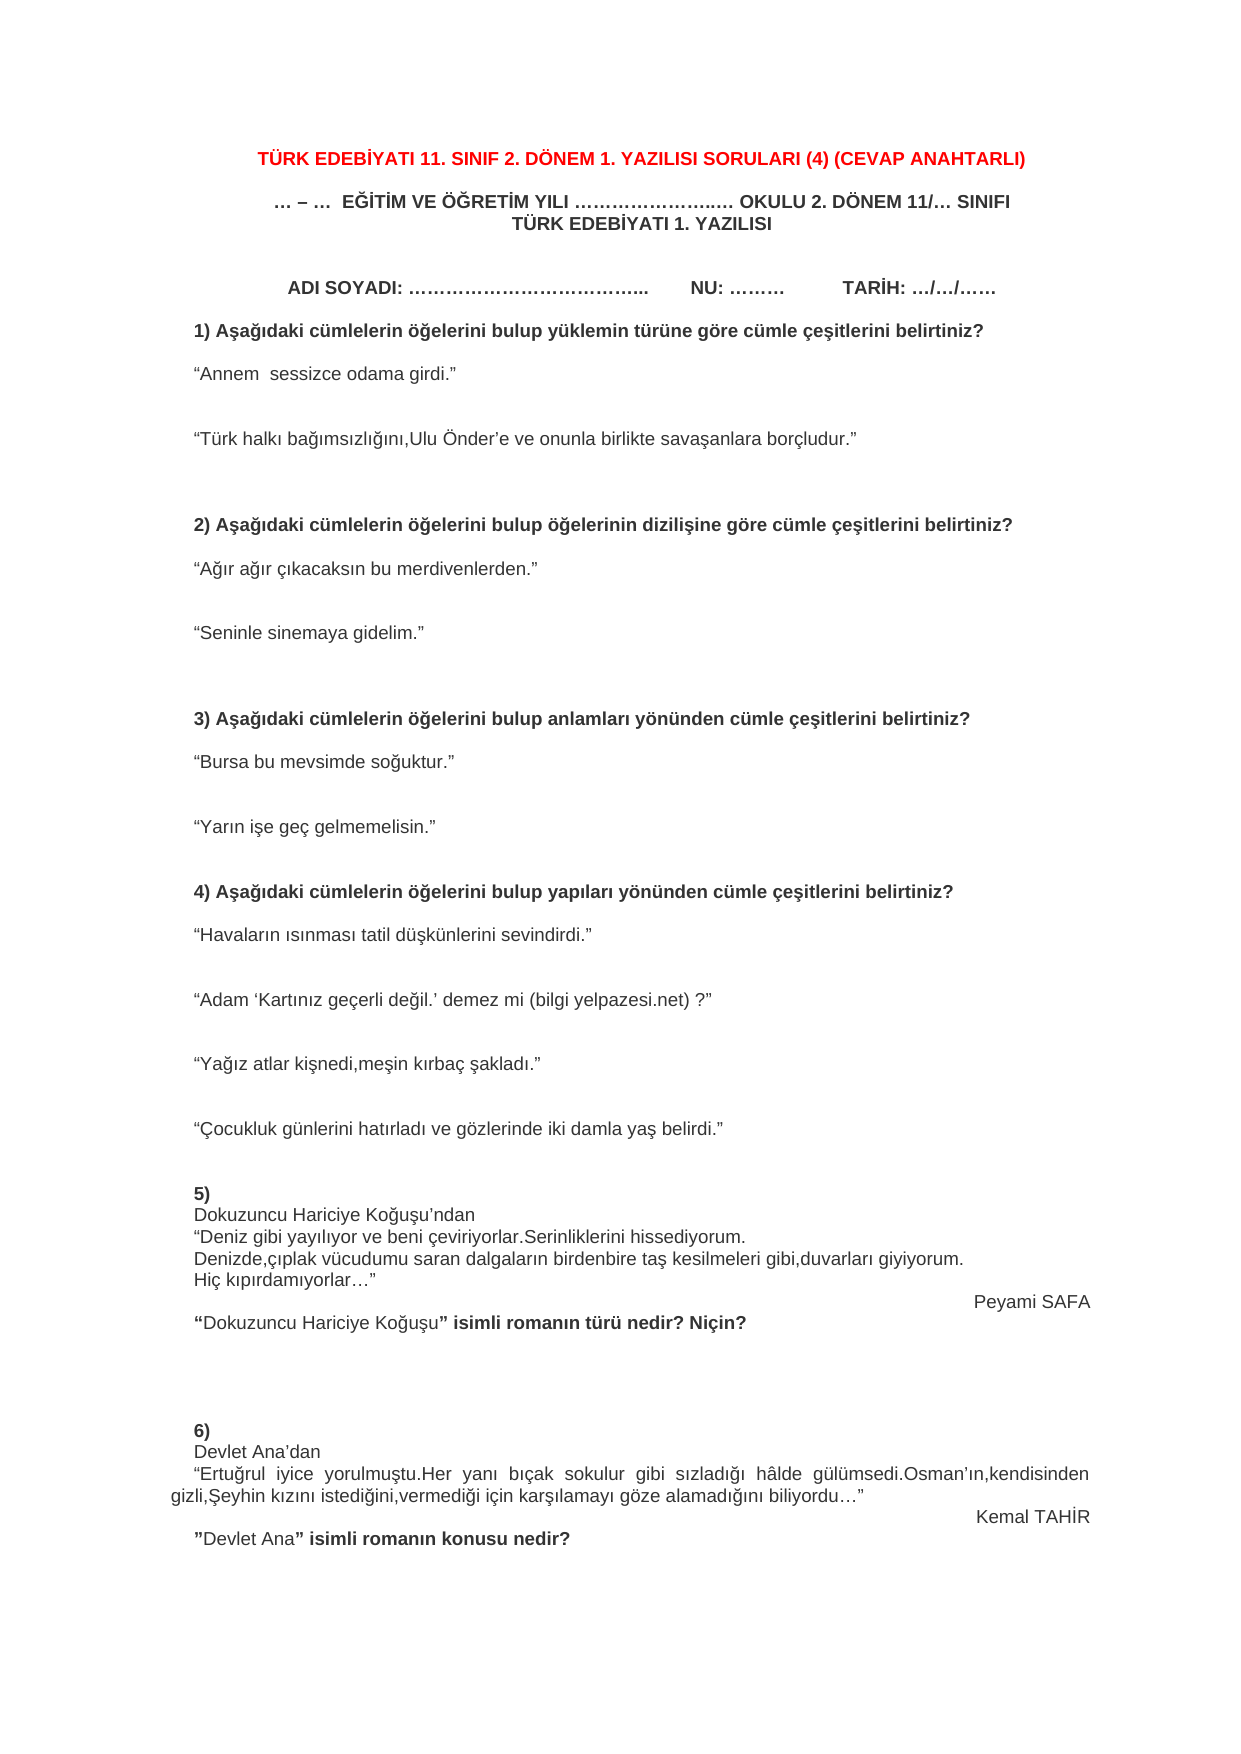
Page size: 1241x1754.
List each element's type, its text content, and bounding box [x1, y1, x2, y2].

text “Bursa bu mevsimde soğuktur.” [171, 751, 1090, 773]
text ”Devlet Ana” isimli romanın konusu nedir? [171, 1528, 1090, 1549]
text “Ertuğrul iyice yorulmuştu.Her yanı bıçak sokulur gibi sızladığı hâlde gülümsedi.Osman’ın,kendisinden gizli,Şeyhin kızını istediğini,vermediği için karşılamayı göze alamadığını biliyordu…” [171, 1463, 1090, 1506]
text “Annem sessizce odama girdi.” [171, 363, 1090, 385]
text 6) [171, 1420, 1090, 1441]
text “Seninle sinemaya gidelim.” [171, 622, 1090, 643]
text “Yarın işe geç gelmemelisin.” [171, 816, 1090, 838]
text TÜRK EDEBİYATI 11. SINIF 2. DÖNEM 1. YAZILISI SORULARI (4) (CEVAP ANAHTARLI) [171, 148, 1090, 169]
text “Deniz gibi yayılıyor ve beni çeviriyorlar.Serinliklerini hissediyorum. [171, 1226, 1090, 1247]
text “Yağız atlar kişnedi,meşin kırbaç şakladı.” [171, 1053, 1090, 1075]
text Hiç kıpırdamıyorlar…” [171, 1269, 1090, 1290]
text 3) Aşağıdaki cümlelerin öğelerini bulup anlamları yönünden cümle çeşitlerini belirtiniz? [171, 708, 1090, 730]
text Peyami SAFA [171, 1290, 1090, 1312]
text 2) Aşağıdaki cümlelerin öğelerini bulup öğelerinin dizilişine göre cümle çeşitlerini belirtiniz? [171, 514, 1090, 536]
text … – … EĞİTİM VE ÖĞRETİM YILI …………………..… OKULU 2. DÖNEM 11/… SINIFI [171, 191, 1090, 212]
text “Adam ‘Kartınız geçerli değil.’ demez mi (bilgi yelpazesi.net) ?” [171, 988, 1090, 1010]
text TÜRK EDEBİYATI 1. YAZILISI [171, 212, 1090, 234]
text 1) Aşağıdaki cümlelerin öğelerini bulup yüklemin türüne göre cümle çeşitlerini belirtiniz? [171, 320, 1090, 342]
text “Çocukluk günlerini hatırladı ve gözlerinde iki damla yaş belirdi.” [171, 1118, 1090, 1139]
text Denizde,çıplak vücudumu saran dalgaların birdenbire taş kesilmeleri gibi,duvarları giyiyorum. [171, 1247, 1090, 1269]
text “Dokuzuncu Hariciye Koğuşu” isimli romanın türü nedir? Niçin? [171, 1312, 1090, 1333]
text 4) Aşağıdaki cümlelerin öğelerini bulup yapıları yönünden cümle çeşitlerini belirtiniz? [171, 881, 1090, 902]
text Devlet Ana’dan [171, 1441, 1090, 1463]
text “Türk halkı bağımsızlığını,Ulu Önder’e ve onunla birlikte savaşanlara borçludur.” [171, 428, 1090, 449]
text Dokuzuncu Hariciye Koğuşu’ndan [171, 1204, 1090, 1226]
text ADI SOYADI: ………………………………... NU: ……… TARİH: …/…/…… [171, 277, 1090, 298]
text “Ağır ağır çıkacaksın bu merdivenlerden.” [171, 557, 1090, 579]
text Kemal TAHİR [171, 1506, 1090, 1528]
text “Havaların ısınması tatil düşkünlerini sevindirdi.” [171, 924, 1090, 945]
text 5) [171, 1183, 1090, 1204]
